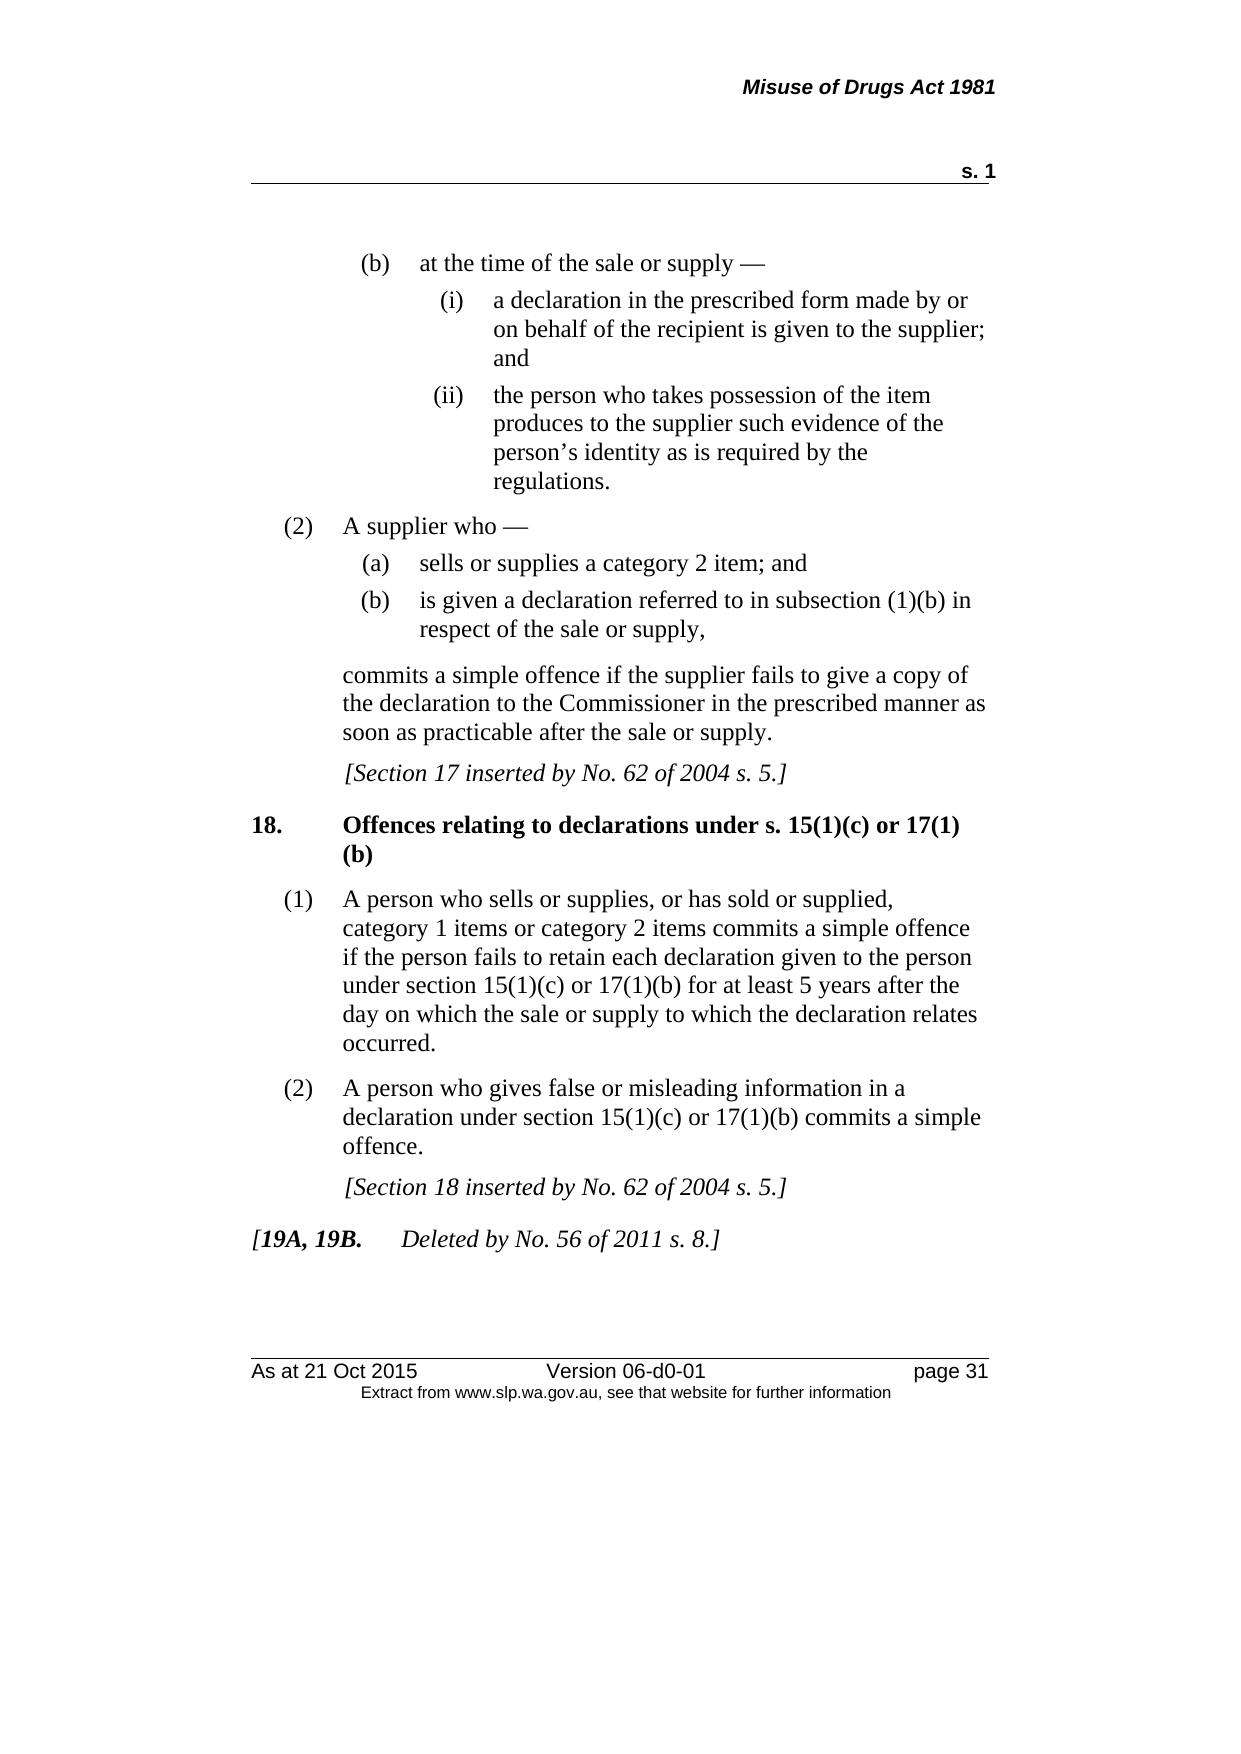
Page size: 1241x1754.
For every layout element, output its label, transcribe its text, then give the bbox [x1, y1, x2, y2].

text (2) A supplier who — [251, 511, 989, 540]
text (i) a declaration in the prescribed form made by or on behalf of the recipient is given to the supplier; and [251, 285, 989, 371]
text [Section 18 inserted by No. 62 of 2004 s. 5.] [251, 1172, 989, 1201]
text (1) A person who sells or supplies, or has sold or supplied, category 1 items or category 2 items commits a simple offence if the person fails to retain each declaration given to the person under section 15(1)(c) or 17(1)(b) for at least 5 years after the day on which the sale or supply to which the declaration relates occurred. [251, 884, 989, 1057]
text (b) at the time of the sale or supply — [251, 248, 989, 277]
text (ii) the person who takes possession of the item produces to the supplier such evidence of the person’s identity as is required by the regulations. [251, 380, 989, 495]
text [19A, 19B. Deleted by No. 56 of 2011 s. 8.] [251, 1224, 989, 1253]
text [Section 17 inserted by No. 62 of 2004 s. 5.] [251, 758, 989, 787]
text (a) sells or supplies a category 2 item; and [251, 548, 989, 577]
text commits a simple offence if the supplier fails to give a copy of the declaration to the Commissioner in the prescribed manner as soon as practicable after the sale or supply. [251, 660, 989, 746]
text (b) is given a declaration referred to in subsection (1)(b) in respect of the sale or supply, [251, 586, 989, 643]
subtitle 18. Offences relating to declarations under s. 15(1)(c) or 17(1)(b) [251, 810, 989, 868]
text (2) A person who gives false or misleading information in a declaration under section 15(1)(c) or 17(1)(b) commits a simple offence. [251, 1073, 989, 1160]
